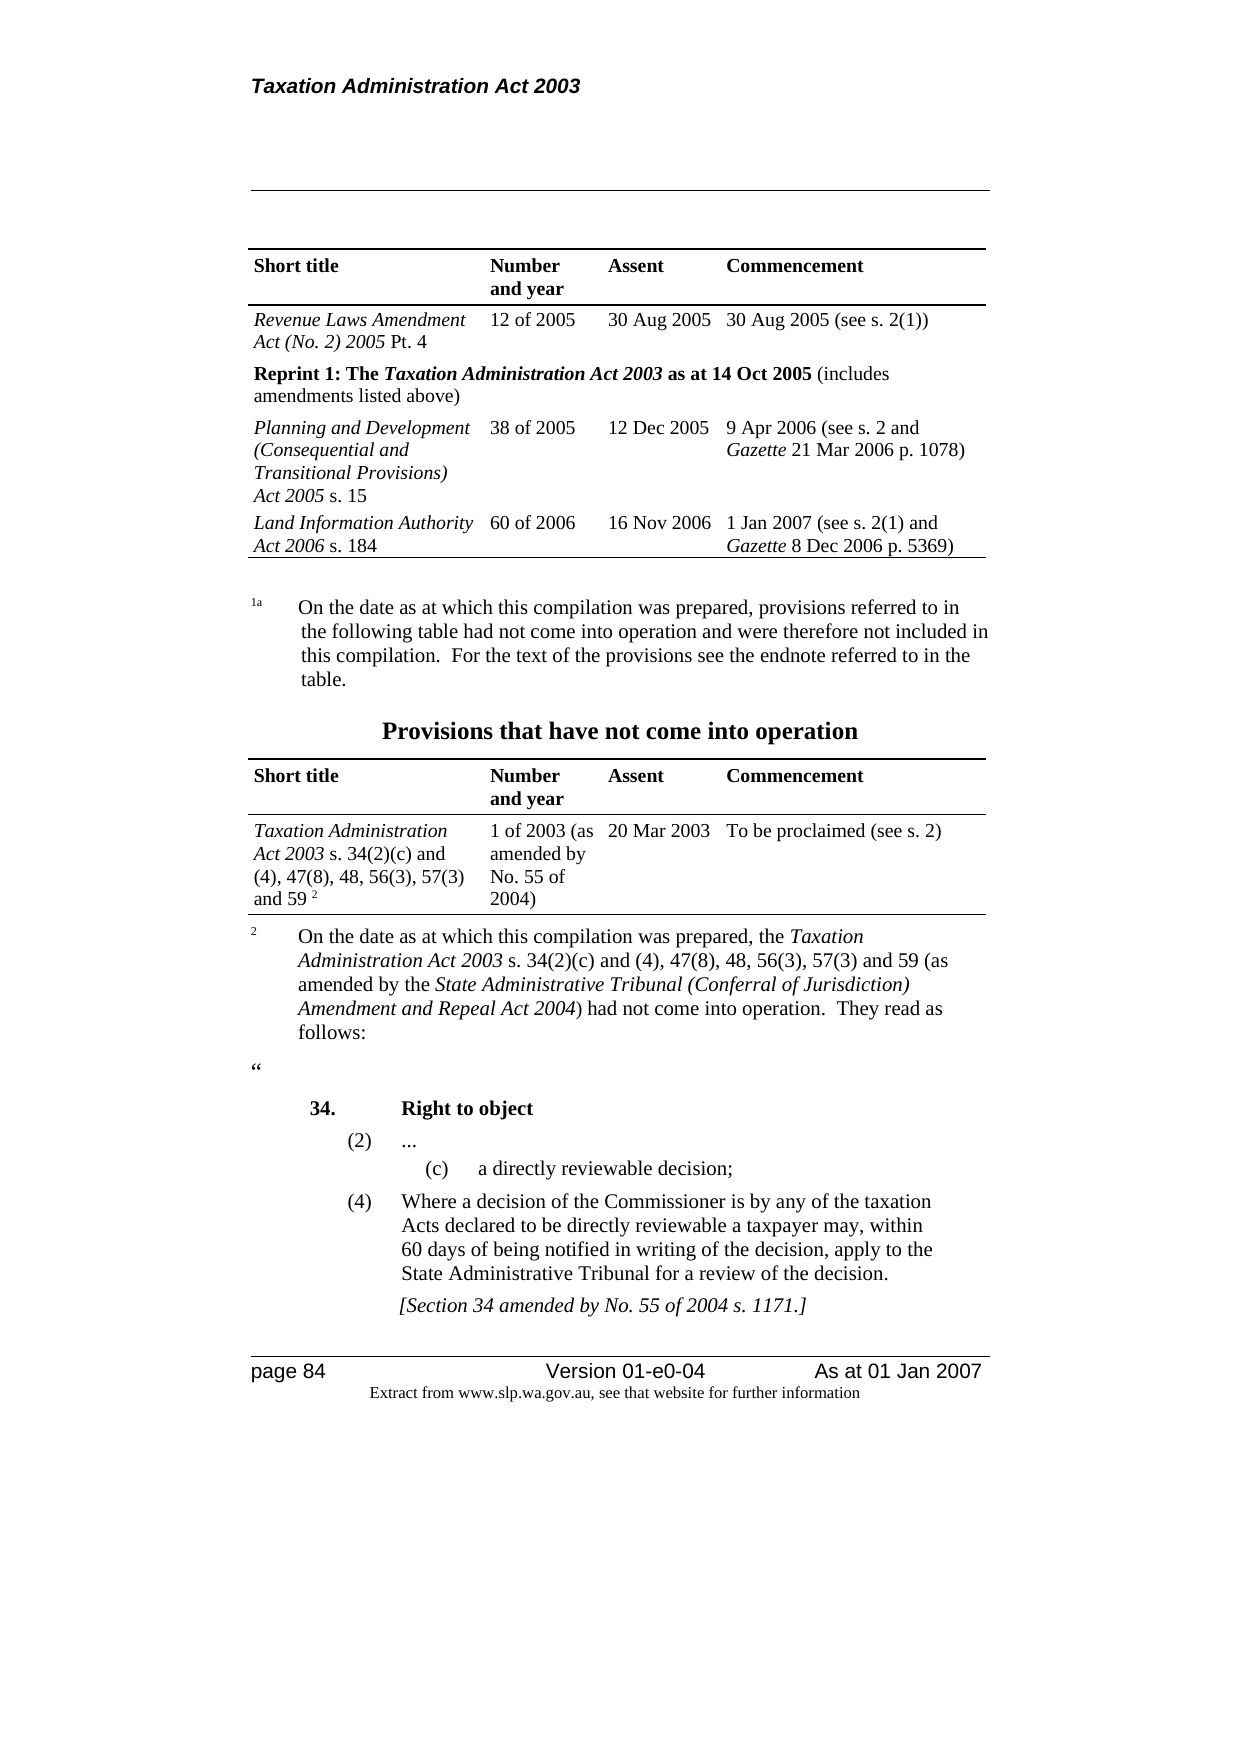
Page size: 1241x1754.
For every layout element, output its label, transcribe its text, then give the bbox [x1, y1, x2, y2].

text 2 On the date as at which this compilation was prepared, the Taxation Administration Act 2003 s. 34(2)(c) and (4), 47(8), 48, 56(3), 57(3) and 59 (as amended by the State Administrative Tribunal (Conferral of Jurisdiction) Amendment and Repeal Act 2004) had not come into operation. They read as follows: [251, 924, 990, 1044]
text “ [251, 1057, 990, 1085]
table_cell 9 Apr 2006 (see s. 2 and Gazette 21 Mar 2006 p. 1078) [720, 411, 986, 507]
table_cell 30 Aug 2005 [602, 306, 720, 357]
table_cell 16 Nov 2006 [602, 507, 720, 557]
table_cell Reprint 1: The Taxation Administration Act 2003 as at 14 Oct 2005 (includes amendments listed above) [248, 358, 986, 411]
table_cell 1 Jan 2007 (see s. 2(1) and Gazette 8 Dec 2006 p. 5369) [720, 507, 986, 557]
text (c) a directly reviewable decision; [389, 1156, 960, 1180]
text (4) Where a decision of the Commissioner is by any of the taxation Acts declared to be directly reviewable a taxpayer may, within 60 days of being notified in writing of the decision, apply to the State Administrative Tribunal for a review of the decision. [312, 1189, 960, 1285]
table_cell Planning and Development (Consequential and Transitional Provisions) Act 2005 s. 15 [248, 411, 484, 507]
table_header Number and year [484, 250, 602, 303]
subtitle 34. Right to object [309, 1096, 960, 1120]
table_cell Land Information Authority Act 2006 s. 184 [248, 507, 484, 557]
table_cell 60 of 2006 [484, 507, 602, 557]
text (2) ... [312, 1128, 960, 1152]
table_header Commencement [720, 760, 986, 814]
table_cell 20 Mar 2003 [602, 815, 720, 914]
subtitle Provisions that have not come into operation [251, 716, 990, 745]
table_header Commencement [720, 250, 986, 303]
table_cell Taxation Administration Act 2003 s. 34(2)(c) and (4), 47(8), 48, 56(3), 57(3) and 59 2 [248, 815, 484, 914]
table_header Short title [248, 760, 484, 814]
table_header Assent [602, 250, 720, 303]
text [Section 34 amended by No. 55 of 2004 s. 1171.] [309, 1293, 960, 1317]
table_cell 38 of 2005 [484, 411, 602, 507]
text 1a On the date as at which this compilation was prepared, provisions referred to in the following table had not come into operation and were therefore not included in this compilation. For the text of the provisions see the endnote referred to in the table. [251, 595, 990, 691]
table_cell 1 of 2003 (as amended by No. 55 of 2004) [484, 815, 602, 914]
table_header Number and year [484, 760, 602, 814]
table_cell 30 Aug 2005 (see s. 2(1)) [720, 306, 986, 357]
table_header Assent [602, 760, 720, 814]
table_cell Revenue Laws Amendment Act (No. 2) 2005 Pt. 4 [248, 306, 484, 357]
table_cell To be proclaimed (see s. 2) [720, 815, 986, 914]
table_header Short title [248, 250, 484, 303]
table_cell 12 Dec 2005 [602, 411, 720, 507]
table_cell 12 of 2005 [484, 306, 602, 357]
